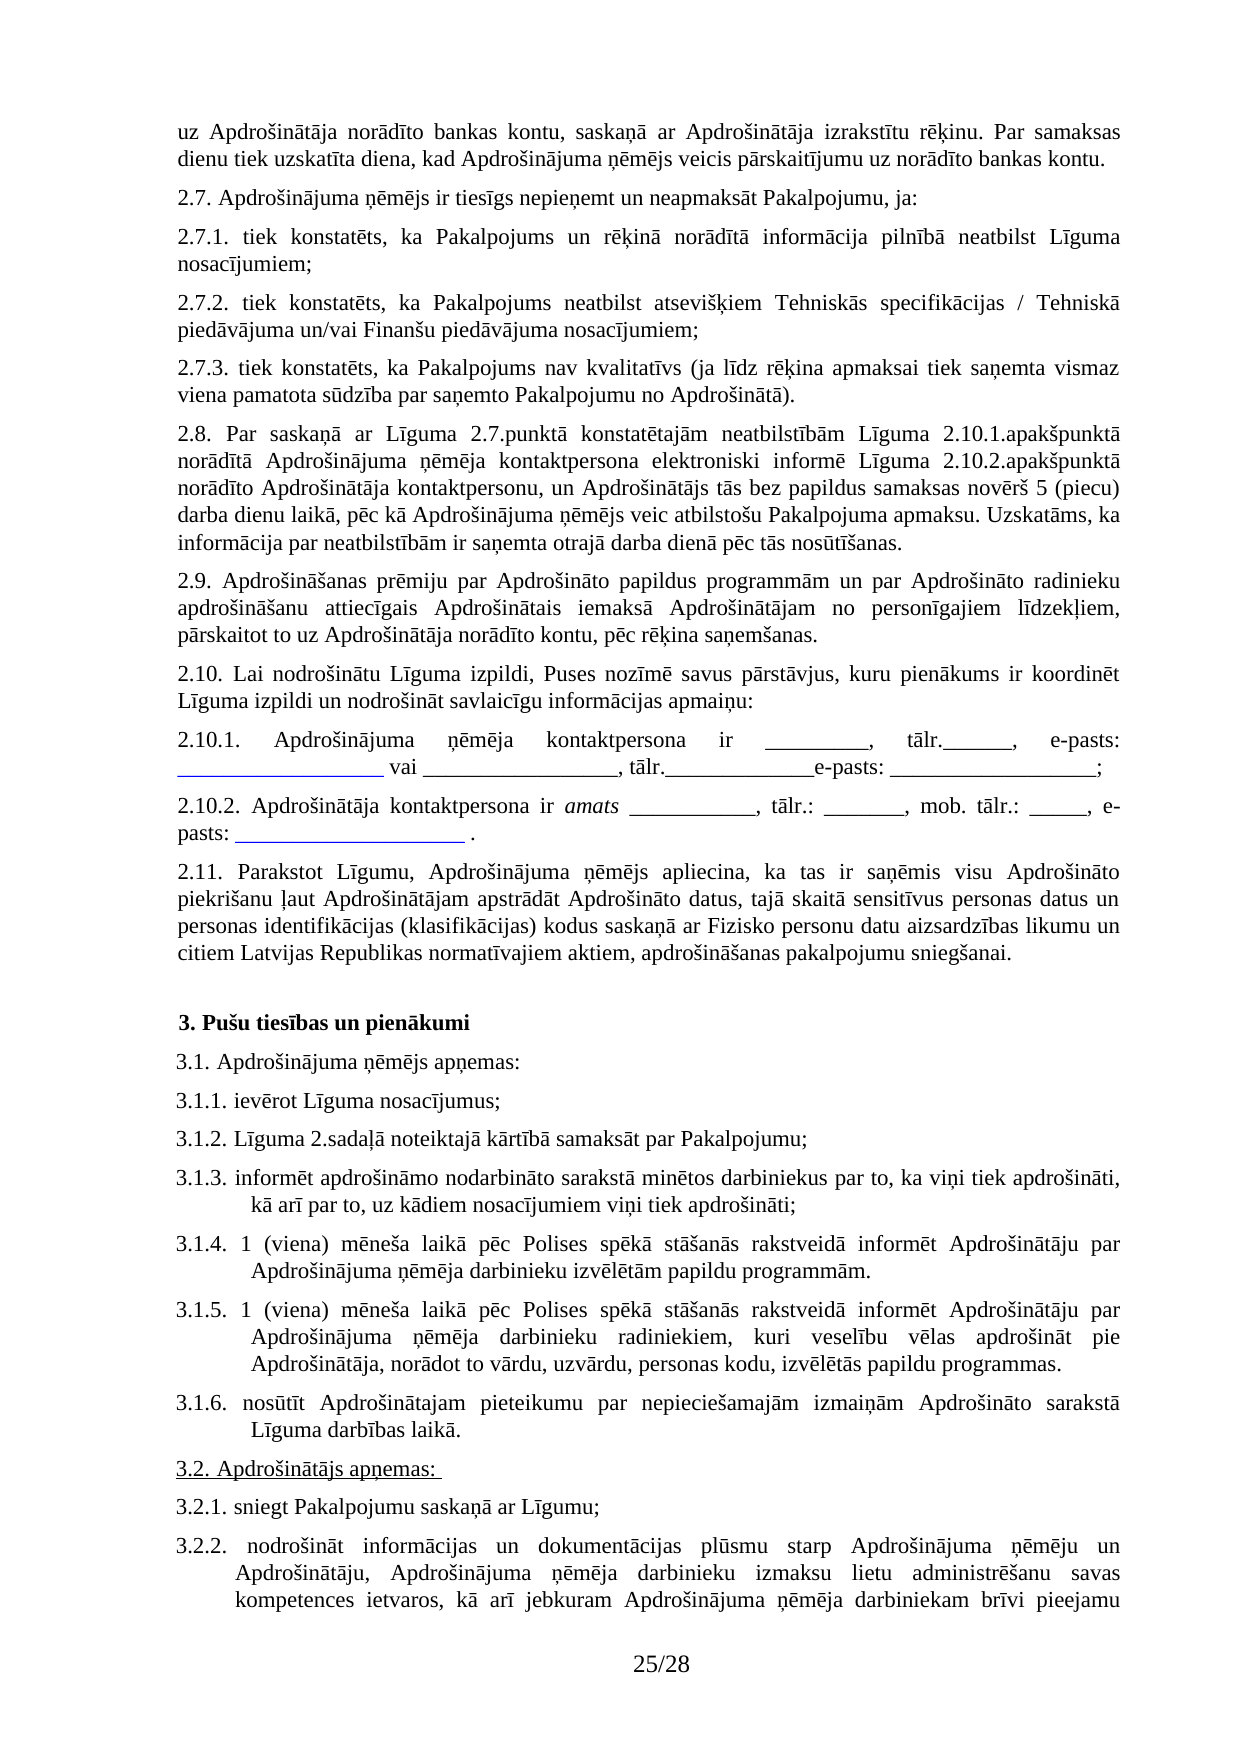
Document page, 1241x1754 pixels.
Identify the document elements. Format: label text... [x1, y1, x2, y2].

text 3.2.1. sniegt Pakalpojumu saskaņā ar Līgumu; [176, 1493, 1121, 1520]
text 2.7.1. tiek konstatēts, ka Pakalpojums un rēķinā norādītā informācija pilnībā neatbilst Līguma nosacījumiem; [177, 223, 1121, 276]
text 2.10. Lai nodrošinātu Līguma izpildi, Puses nozīmē savus pārstāvjus, kuru pienākums ir koordinēt Līguma izpildi un nodrošināt savlaicīgu informācijas apmaiņu: [177, 660, 1121, 714]
text 2.11. Parakstot Līgumu, Apdrošinājuma ņēmējs apliecina, ka tas ir saņēmis visu Apdrošināto piekrišanu ļaut Apdrošinātājam apstrādāt Apdrošināto datus, tajā skaitā sensitīvus personas datus un personas identifikācijas (klasifikācijas) kodus saskaņā ar Fizisko personu datu aizsardzības likumu un citiem Latvijas Republikas normatīvajiem aktiem, apdrošināšanas pakalpojumu sniegšanai. [177, 858, 1121, 965]
text 2.7. Apdrošinājuma ņēmējs ir tiesīgs nepieņemt un neapmaksāt Pakalpojumu, ja: [177, 184, 1121, 210]
text 3.1.5. 1 (viena) mēneša laikā pēc Polises spēkā stāšanās rakstveidā informēt Apdrošinātāju par Apdrošinājuma ņēmēja darbinieku radiniekiem, kuri veselību vēlas apdrošināt pie Apdrošinātāja, norādot to vārdu, uzvārdu, personas kodu, izvēlētās papildu programmas. [176, 1296, 1121, 1376]
text 3.1.1. ievērot Līguma nosacījumus; [176, 1087, 1121, 1113]
text 3.1.4. 1 (viena) mēneša laikā pēc Polises spēkā stāšanās rakstveidā informēt Apdrošinātāju par Apdrošinājuma ņēmēja darbinieku izvēlētām papildu programmām. [176, 1230, 1121, 1283]
text 3.1.2. Līguma 2.sadaļā noteiktajā kārtībā samaksāt par Pakalpojumu; [176, 1125, 1121, 1152]
text 2.8. Par saskaņā ar Līguma 2.7.punktā konstatētajām neatbilstībām Līguma 2.10.1.apakšpunktā norādītā Apdrošinājuma ņēmēja kontaktpersona elektroniski informē Līguma 2.10.2.apakšpunktā norādīto Apdrošinātāja kontaktpersonu, un Apdrošinātājs tās bez papildus samaksas novērš 5 (piecu) darba dienu laikā, pēc kā Apdrošinājuma ņēmējs veic atbilstošu Pakalpojuma apmaksu. Uzskatāms, ka informācija par neatbilstībām ir saņemta otrajā darba dienā pēc tās nosūtīšanas. [177, 420, 1121, 555]
text 3.1. Apdrošinājuma ņēmējs apņemas: [176, 1048, 1121, 1074]
text 3.1.6. nosūtīt Apdrošinātajam pieteikumu par nepieciešamajām izmaiņām Apdrošināto sarakstā Līguma darbības laikā. [176, 1389, 1121, 1442]
text 3.2. Apdrošinātājs apņemas: [176, 1454, 1121, 1481]
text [177, 118, 1121, 172]
text 2.10.2. Apdrošinātāja kontaktpersona ir amats ___________, tālr.: _______, mob. tālr.: _____, e-pasts: ____________________ . [177, 792, 1121, 845]
text 2.7.2. tiek konstatēts, ka Pakalpojums neatbilst atsevišķiem Tehniskās specifikācijas / Tehniskā piedāvājuma un/vai Finanšu piedāvājuma nosacījumiem; [177, 288, 1121, 342]
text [176, 1532, 1121, 1613]
text 3.1.3. informēt apdrošināmo nodarbināto sarakstā minētos darbiniekus par to, ka viņi tiek apdrošināti, kā arī par to, uz kādiem nosacījumiem viņi tiek apdrošināti; [176, 1164, 1121, 1218]
text 2.7.3. tiek konstatēts, ka Pakalpojums nav kvalitatīvs (ja līdz rēķina apmaksai tiek saņemta vismaz viena pamatota sūdzība par saņemto Pakalpojumu no Apdrošinātā). [177, 354, 1121, 408]
subtitle 3. Pušu tiesības un pienākumi [178, 1009, 992, 1035]
text 2.10.1. Apdrošinājuma ņēmēja kontaktpersona ir _________, tālr.______, e-pasts: __________________ vai _________________, tālr._____________e-pasts: __________________; [177, 726, 1121, 779]
text 2.9. Apdrošināšanas prēmiju par Apdrošināto papildus programmām un par Apdrošināto radinieku apdrošināšanu attiecīgais Apdrošinātais iemaksā Apdrošinātājam no personīgajiem līdzekļiem, pārskaitot to uz Apdrošinātāja norādīto kontu, pēc rēķina saņemšanas. [177, 567, 1121, 648]
